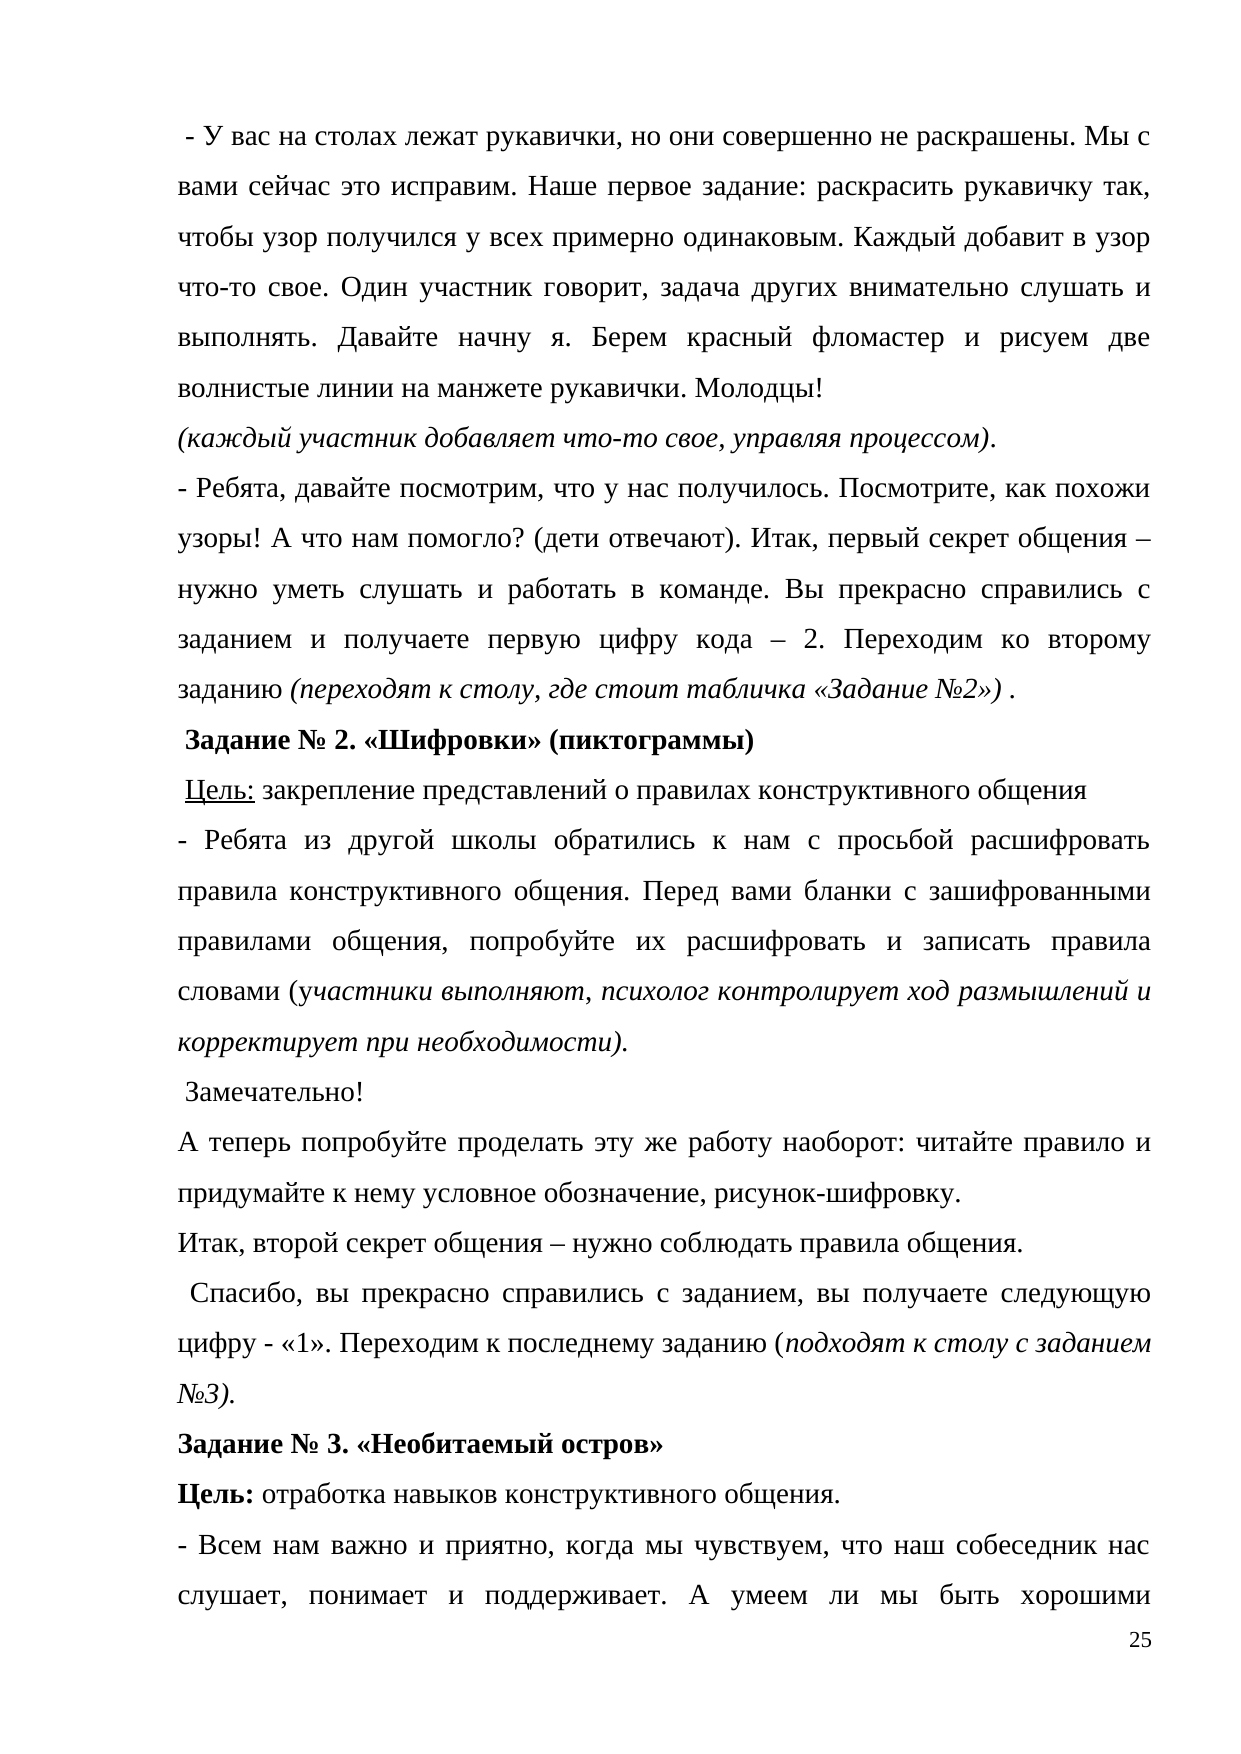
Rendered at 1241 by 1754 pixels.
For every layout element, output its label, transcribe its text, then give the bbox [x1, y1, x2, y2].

text Задание № 3. «Необитаемый остров» [177, 1426, 1152, 1460]
text Итак, второй секрет общения – нужно соблюдать правила общения. [177, 1225, 1152, 1258]
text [177, 1527, 1152, 1611]
text Цель: отработка навыков конструктивного общения. [177, 1477, 1152, 1510]
text (каждый участник добавляет что-то свое, управляя процессом). [177, 420, 1152, 453]
text Цель: закрепление представлений о правилах конструктивного общения [177, 772, 1152, 806]
text Замечательно! [177, 1074, 1152, 1108]
text А теперь попробуйте проделать эту же работу наоборот: читайте правило и придумайте к нему условное обозначение, рисунок-шифровку. [177, 1124, 1152, 1208]
text - Ребята, давайте посмотрим, что у нас получилось. Посмотрите, как похожи узоры! А что нам помогло? (дети отвечают). Итак, первый секрет общения – нужно уметь слушать и работать в команде. Вы прекрасно справились с заданием и получаете первую цифру кода – 2. Переходим ко второму заданию (переходят к столу, где стоит табличка «Задание №2») . [177, 470, 1152, 705]
text - У вас на столах лежат рукавички, но они совершенно не раскрашены. Мы с вами сейчас это исправим. Наше первое задание: раскрасить рукавичку так, чтобы узор получился у всех примерно одинаковым. Каждый добавит в узор что-то свое. Один участник говорит, задача других внимательно слушать и выполнять. Давайте начну я. Берем красный фломастер и рисуем две волнистые линии на манжете рукавички. Молодцы! [177, 118, 1152, 403]
text - Ребята из другой школы обратились к нам с просьбой расшифровать правила конструктивного общения. Перед вами бланки с зашифрованными правилами общения, попробуйте их расшифровать и записать правила словами (участники выполняют, психолог контролирует ход размышлений и корректирует при необходимости). [177, 822, 1152, 1057]
text Задание № 2. «Шифровки» (пиктограммы) [177, 722, 1152, 755]
text Спасибо, вы прекрасно справились с заданием, вы получаете следующую цифру - «1». Переходим к последнему заданию (подходят к столу с заданием №3). [177, 1275, 1152, 1409]
